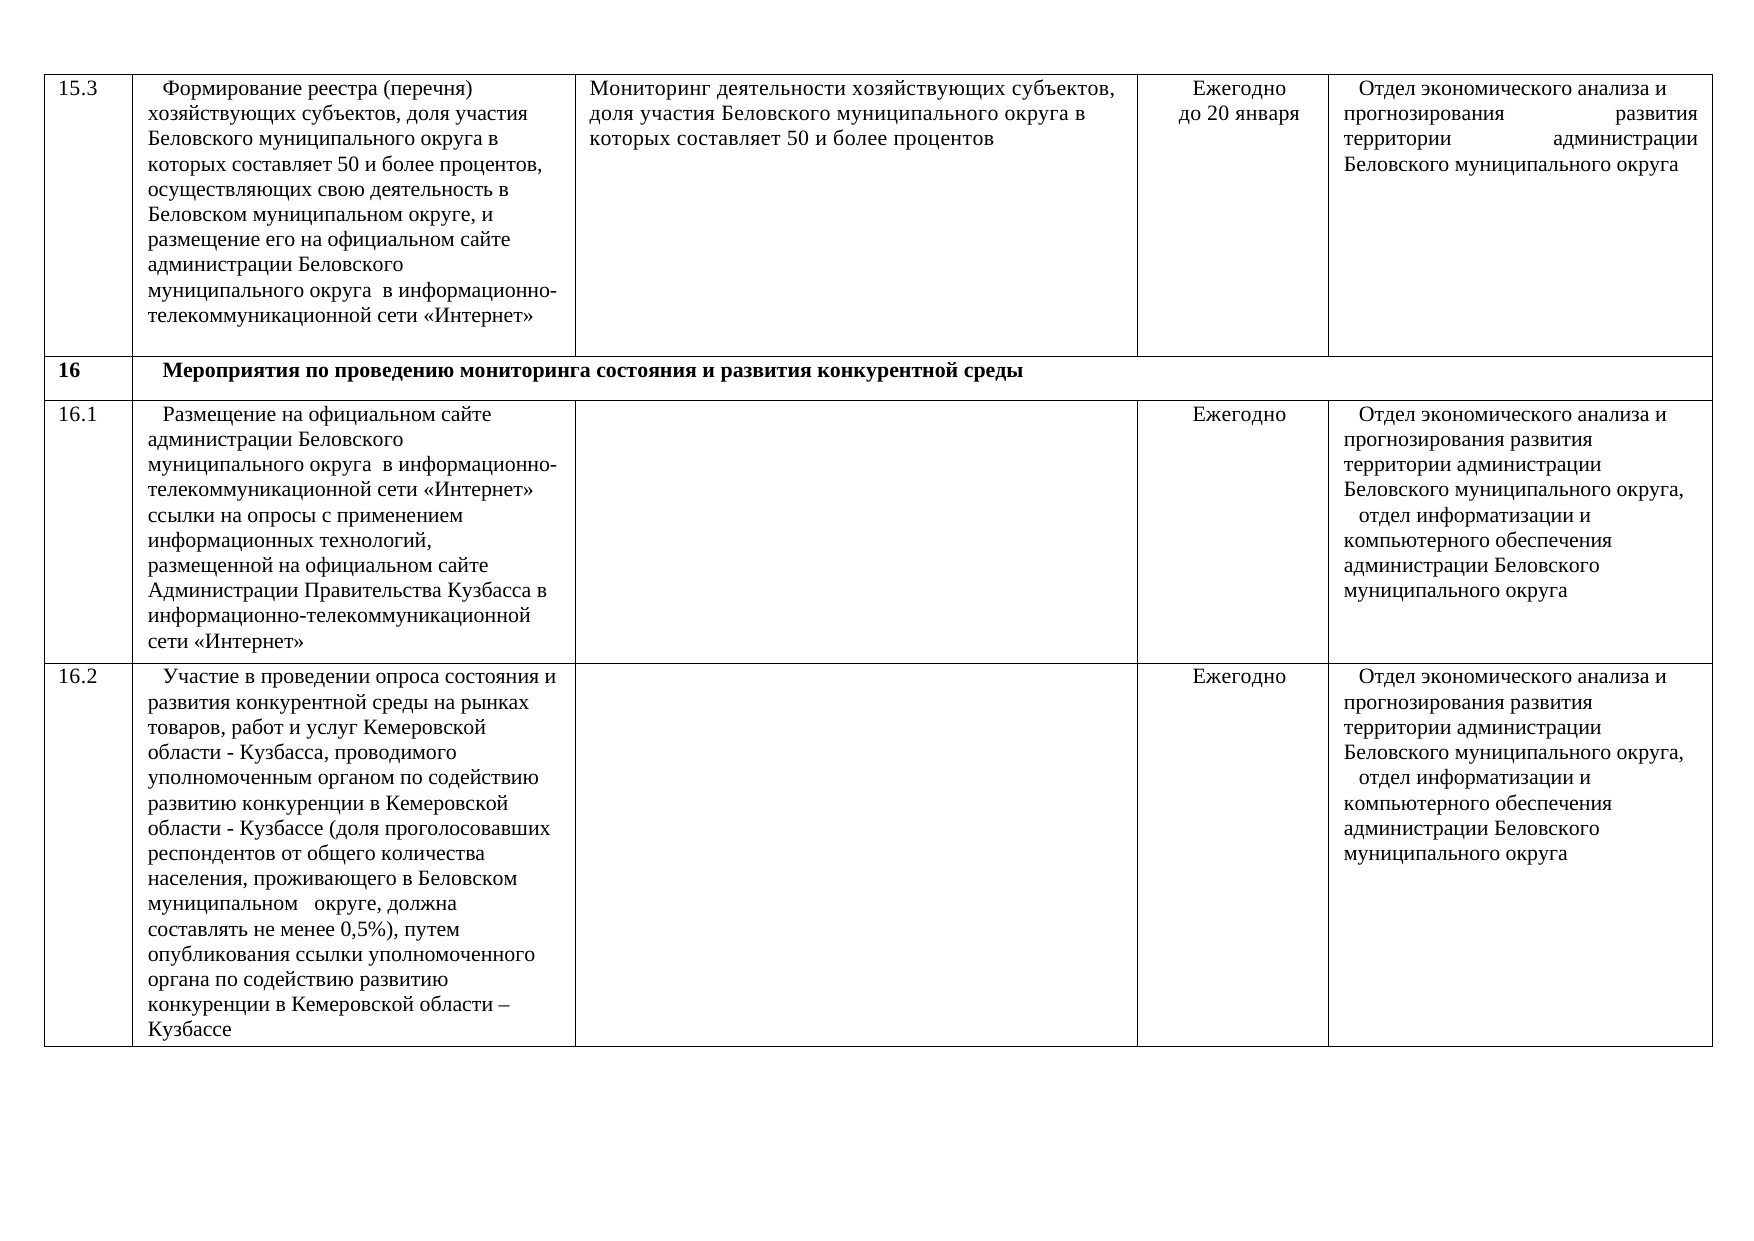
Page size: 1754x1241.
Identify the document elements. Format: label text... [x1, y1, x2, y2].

table_cell Ежегодно [1138, 664, 1328, 1046]
table_cell Отдел экономического анализа и прогнозирования развития территории администрации Беловского муниципального округа, отдел информатизации и компьютерного обеспечения администрации Беловского муниципального округа [1329, 401, 1712, 662]
table_cell Формирование реестра (перечня) хозяйствующих субъектов, доля участия Беловского муниципального округа в которых составляет 50 и более процентов, осуществляющих свою деятельность в Беловском муниципальном округе, и размещение его на официальном сайте администрации Беловского муниципального округа в информационно-телекоммуникационной сети «Интернет» [133, 75, 575, 356]
table_cell 15.3 [45, 75, 132, 356]
table_cell [576, 664, 1137, 1046]
table_cell 16.1 [45, 401, 132, 662]
table_cell Мероприятия по проведению мониторинга состояния и развития конкурентной среды [133, 357, 1712, 400]
table_cell [576, 401, 1137, 662]
table_cell Ежегодно до 20 января [1138, 75, 1328, 356]
table_cell Мониторинг деятельности хозяйствующих субъектов, доля участия Беловского муниципального округа в которых составляет 50 и более процентов [576, 75, 1137, 356]
table_cell Размещение на официальном сайте администрации Беловского муниципального округа в информационно-телекоммуникационной сети «Интернет» ссылки на опросы с применением информационных технологий, размещенной на официальном сайте Администрации Правительства Кузбасса в информационно-телекоммуникационной сети «Интернет» [133, 401, 575, 662]
table_cell Отдел экономического анализа и прогнозирования развития территории администрации Беловского муниципального округа, отдел информатизации и компьютерного обеспечения администрации Беловского муниципального округа [1329, 664, 1712, 1046]
table_cell Участие в проведении опроса состояния и развития конкурентной среды на рынках товаров, работ и услуг Кемеровской области - Кузбасса, проводимого уполномоченным органом по содействию развитию конкуренции в Кемеровской области - Кузбассе (доля проголосовавших респондентов от общего количества населения, проживающего в Беловском муниципальном округе, должна составлять не менее 0,5%), путем опубликования ссылки уполномоченного органа по содействию развитию конкуренции в Кемеровской области – Кузбассе [133, 664, 575, 1046]
table_cell Ежегодно [1138, 401, 1328, 662]
table_cell 16 [45, 357, 132, 400]
table_cell Отдел экономического анализа и прогнозирования развития территории администрации Беловского муниципального округа [1329, 75, 1712, 356]
table_cell 16.2 [45, 664, 132, 1046]
